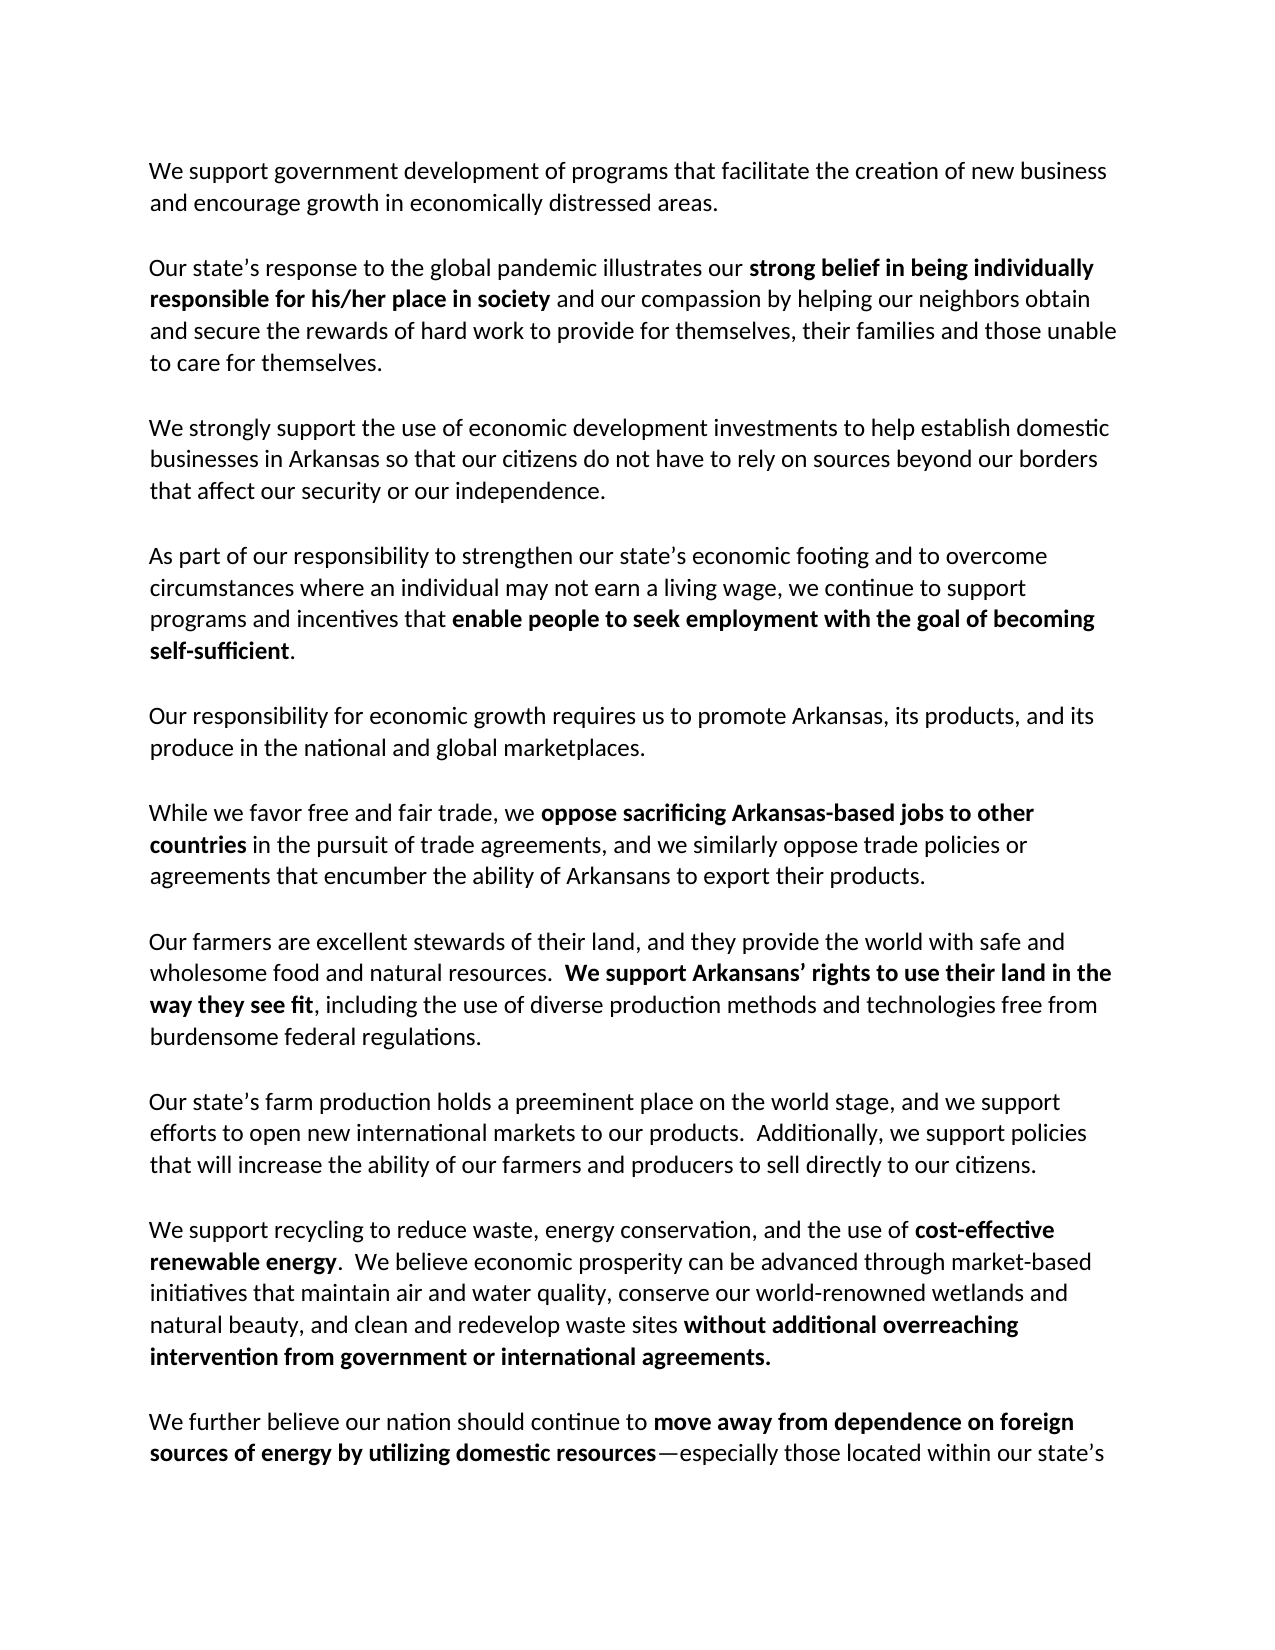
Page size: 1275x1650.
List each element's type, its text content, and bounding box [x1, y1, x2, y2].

text Our farmers are excellent stewards of their land, and they provide the world with safe and wholesome food and natural resources. We support Arkansans’ rights to use their land in the way they see fit, including the use of diverse production methods and technologies free from burdensome federal regulations. [148, 926, 1125, 1051]
text Our responsibility for economic growth requires us to promote Arkansas, its products, and its produce in the national and global marketplaces. [148, 700, 1125, 763]
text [148, 1406, 1125, 1468]
text As part of our responsibility to strengthen our state’s economic footing and to overcome circumstances where an individual may not earn a living wage, we continue to support programs and incentives that enable people to seek employment with the goal of becoming self-sufficient. [148, 540, 1125, 666]
text We support recycling to reduce waste, energy conservation, and the use of cost-effective renewable energy. We believe economic prosperity can be advanced through market-based initiatives that maintain air and water quality, conserve our world-renowned wetlands and natural beauty, and clean and redevelop waste sites without additional overreaching intervention from government or international agreements. [148, 1214, 1125, 1371]
text Our state’s response to the global pandemic illustrates our strong belief in being individually responsible for his/her place in society and our compassion by helping our neighbors obtain and secure the rewards of hard work to provide for themselves, their families and those unable to care for themselves. [148, 252, 1125, 377]
text Our state’s farm production holds a preeminent place on the world stage, and we support efforts to open new international markets to our products. Additionally, we support policies that will increase the ability of our farmers and producers to sell directly to our citizens. [148, 1086, 1125, 1179]
text We strongly support the use of economic development investments to help establish domestic businesses in Arkansas so that our citizens do not have to rely on sources beyond our borders that affect our security or our independence. [148, 412, 1125, 506]
text We support government development of programs that facilitate the creation of new business and encourage growth in economically distressed areas. [148, 155, 1125, 217]
text While we favor free and fair trade, we oppose sacrificing Arkansas-based jobs to other countries in the pursuit of trade agreements, and we similarly oppose trade policies or agreements that encumber the ability of Arkansans to export their products. [148, 797, 1125, 891]
